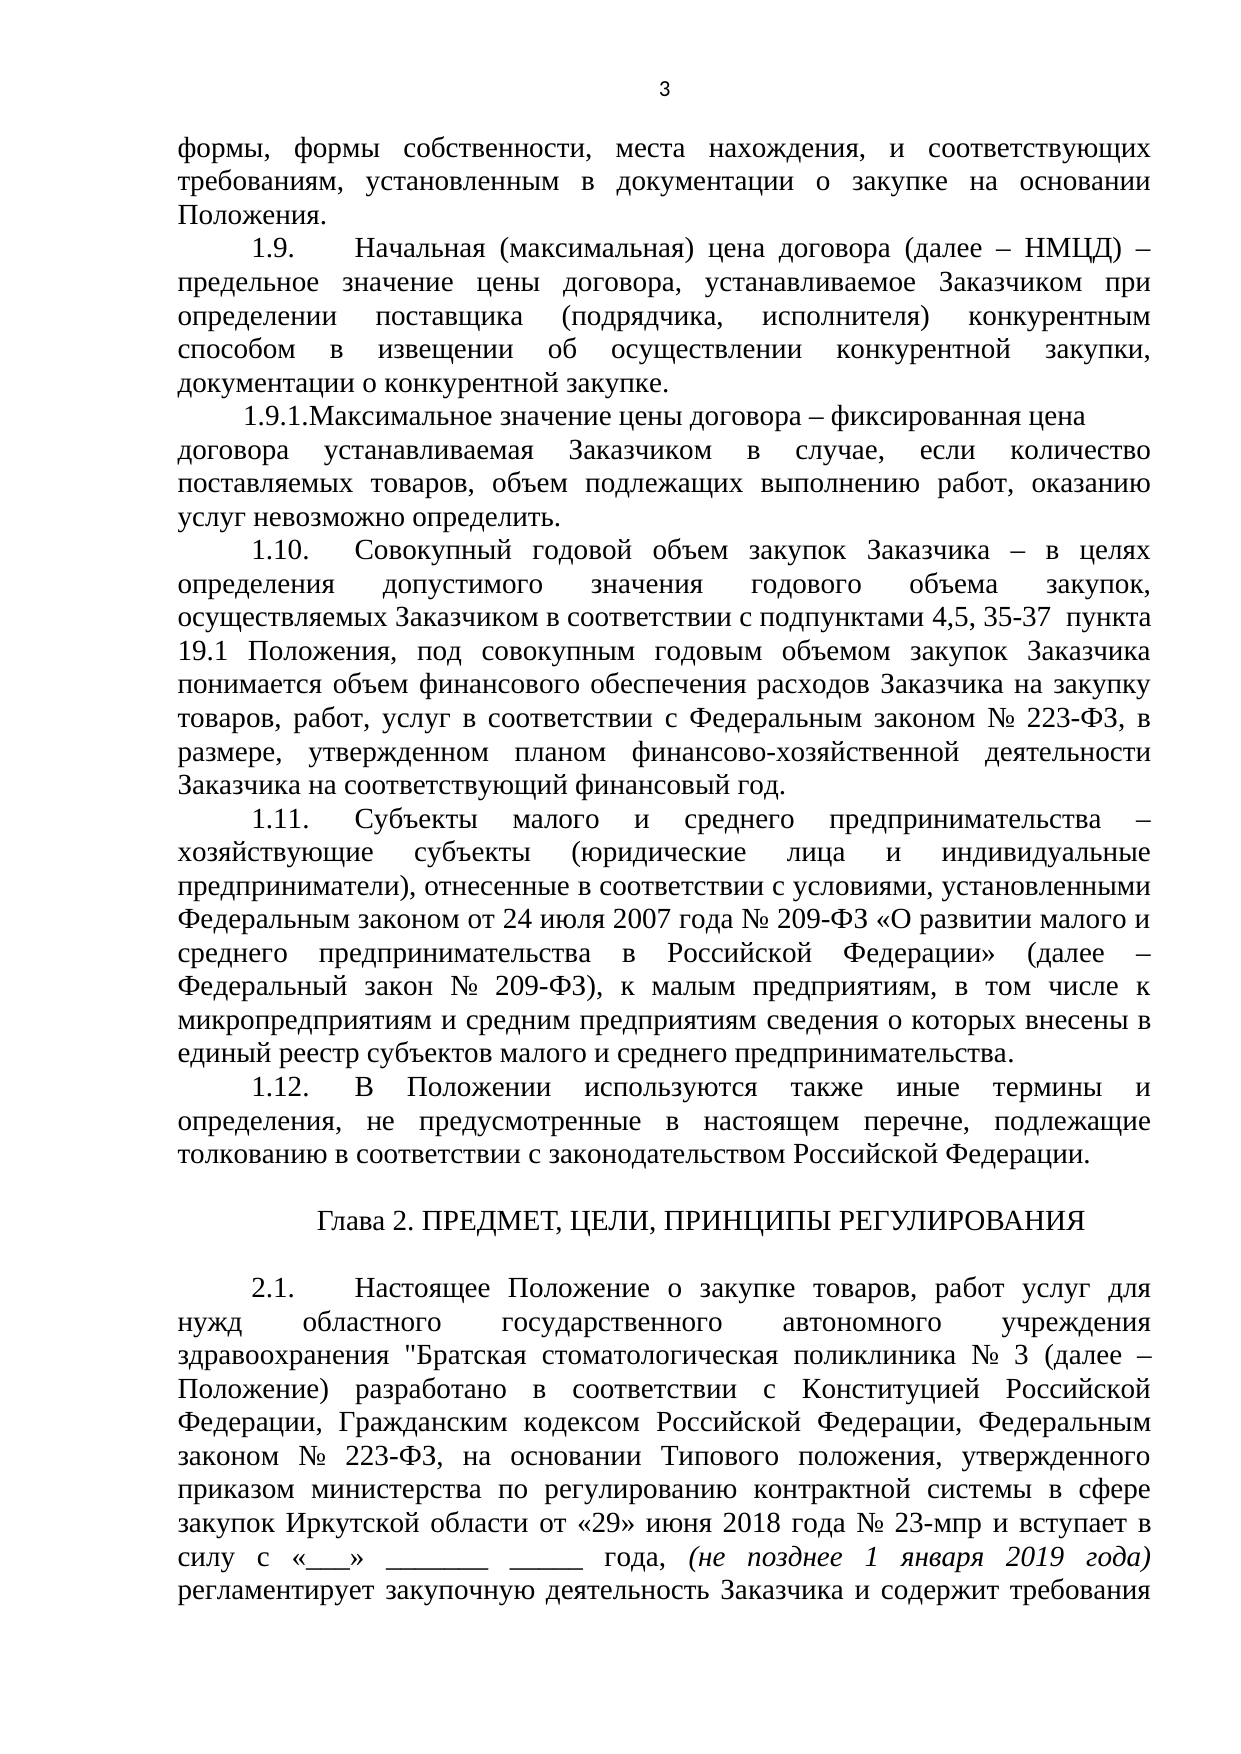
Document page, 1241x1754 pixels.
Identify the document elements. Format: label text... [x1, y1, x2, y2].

text договора устанавливаемая Заказчиком в случае, если количество поставляемых товаров, объем подлежащих выполнению работ, оказанию услуг невозможно определить. [177, 432, 1152, 532]
text 1.9.1.Максимальное значение цены договора – фиксированная цена [177, 398, 1152, 432]
list Начальная (максимальная) цена договора (далее – НМЦД) – предельное значение цены договора, устанавливаемое Заказчиком при определении поставщика (подрядчика, исполнителя) конкурентным способом в извещении об осуществлении конкурентной закупки, документации о конкурентной закупке. [177, 231, 1152, 398]
list Совокупный годовой объем закупок Заказчика – в целях определения допустимого значения годового объема закупок, осуществляемых Заказчиком в соответствии с подпунктами 4,5, 35-37 пункта 19.1 Положения, под совокупным годовым объемом закупок Заказчика понимается объем финансового обеспечения расходов Заказчика на закупку товаров, работ, услуг в соответствии с Федеральным законом № 223-ФЗ, в размере, утвержденном планом финансово-хозяйственной деятельности Заказчика на соответствующий финансовый год. [177, 532, 1152, 801]
list В Положении используются также иные термины и определения, не предусмотренные в настоящем перечне, подлежащие толкованию в соответствии с законодательством Российской Федерации. [177, 1069, 1152, 1170]
text Глава 2. ПРЕДМЕТ, ЦЕЛИ, ПРИНЦИПЫ РЕГУЛИРОВАНИЯ [177, 1203, 1152, 1237]
list Субъекты малого и среднего предпринимательства – хозяйствующие субъекты (юридические лица и индивидуальные предприниматели), отнесенные в соответствии с условиями, установленными Федеральным законом от 24 июля 2007 года № 209-ФЗ «О развитии малого и среднего предпринимательства в Российской Федерации» (далее – Федеральный закон № 209-ФЗ), к малым предприятиям, в том числе к микропредприятиям и средним предприятиям сведения о которых внесены в единый реестр субъектов малого и среднего предпринимательства. [177, 801, 1152, 1069]
